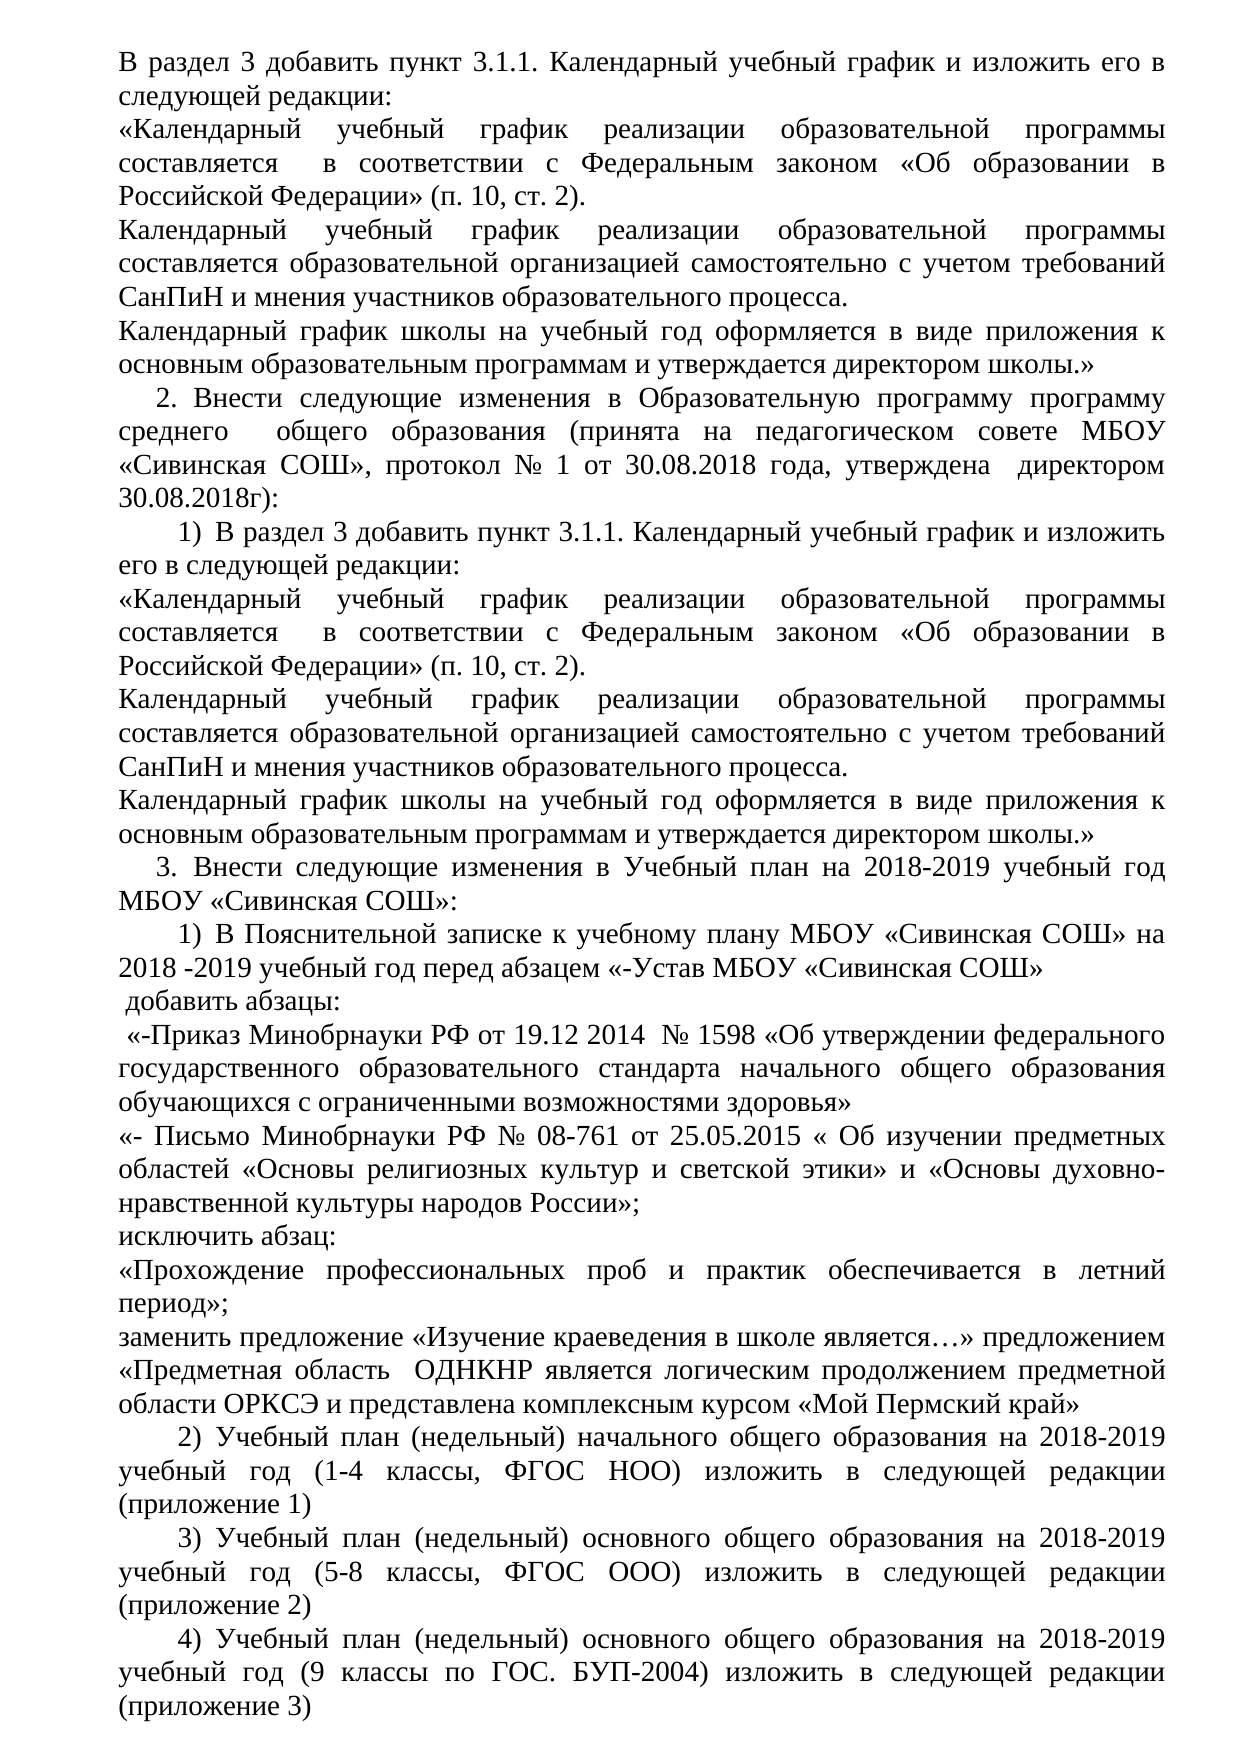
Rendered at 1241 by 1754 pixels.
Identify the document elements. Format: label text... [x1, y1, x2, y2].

list «Прохождение профессиональных проб и практик обеспечивается в летний период»; [118, 1252, 1167, 1319]
list заменить предложение «Изучение краеведения в школе является…» предложением «Предметная область ОДНКНР является логическим продолжением предметной области ОРКСЭ и представлена комплексным курсом «Мой Пермский край» [118, 1319, 1167, 1419]
text «Календарный учебный график реализации образовательной программы составляется в соответствии с Федеральным законом «Об образовании в Российской Федерации» (п. 10, ст. 2). [118, 581, 1167, 682]
list Учебный план (недельный) основного общего образования на 2018-2019 учебный год (9 классы по ГОС. БУП-2004) изложить в следующей редакции (приложение 3) [118, 1621, 1167, 1721]
text «-Приказ Минобрнауки РФ от 19.12 2014 № 1598 «Об утверждении федерального государственного образовательного стандарта начального общего образования обучающихся с ограниченными возможностями здоровья» [118, 1017, 1167, 1118]
text добавить абзацы: [118, 983, 1167, 1017]
list Внести следующие изменения в Образовательную программу программу среднего общего образования (принята на педагогическом совете МБОУ «Сивинская СОШ», протокол № 1 от 30.08.2018 года, утверждена директором 30.08.2018г): [118, 380, 1167, 514]
list исключить абзац: [118, 1218, 1167, 1252]
text Календарный график школы на учебный год оформляется в виде приложения к основным образовательным программам и утверждается директором школы.» [118, 782, 1167, 849]
list Внести следующие изменения в Учебный план на 2018-2019 учебный год МБОУ «Сивинская СОШ»: [118, 849, 1167, 916]
text Календарный учебный график реализации образовательной программы составляется образовательной организацией самостоятельно с учетом требований СанПиН и мнения участников образовательного процесса. [118, 212, 1167, 313]
list Учебный план (недельный) основного общего образования на 2018-2019 учебный год (5-8 классы, ФГОС ООО) изложить в следующей редакции (приложение 2) [118, 1520, 1167, 1621]
text «Календарный учебный график реализации образовательной программы составляется в соответствии с Федеральным законом «Об образовании в Российской Федерации» (п. 10, ст. 2). [118, 111, 1167, 212]
text В раздел 3 добавить пункт 3.1.1. Календарный учебный график и изложить его в следующей редакции: [118, 44, 1167, 111]
list Учебный план (недельный) начального общего образования на 2018-2019 учебный год (1-4 классы, ФГОС НОО) изложить в следующей редакции (приложение 1) [118, 1419, 1167, 1520]
text Календарный учебный график реализации образовательной программы составляется образовательной организацией самостоятельно с учетом требований СанПиН и мнения участников образовательного процесса. [118, 682, 1167, 782]
list В раздел 3 добавить пункт 3.1.1. Календарный учебный график и изложить его в следующей редакции: [118, 514, 1167, 581]
text «- Письмо Минобрнауки РФ № 08-761 от 25.05.2015 « Об изучении предметных областей «Основы религиозных культур и светской этики» и «Основы духовно-нравственной культуры народов России»; [118, 1118, 1167, 1218]
list В Пояснительной записке к учебному плану МБОУ «Сивинская СОШ» на 2018 -2019 учебный год перед абзацем «-Устав МБОУ «Сивинская СОШ» [118, 916, 1167, 983]
text Календарный график школы на учебный год оформляется в виде приложения к основным образовательным программам и утверждается директором школы.» [118, 313, 1167, 380]
